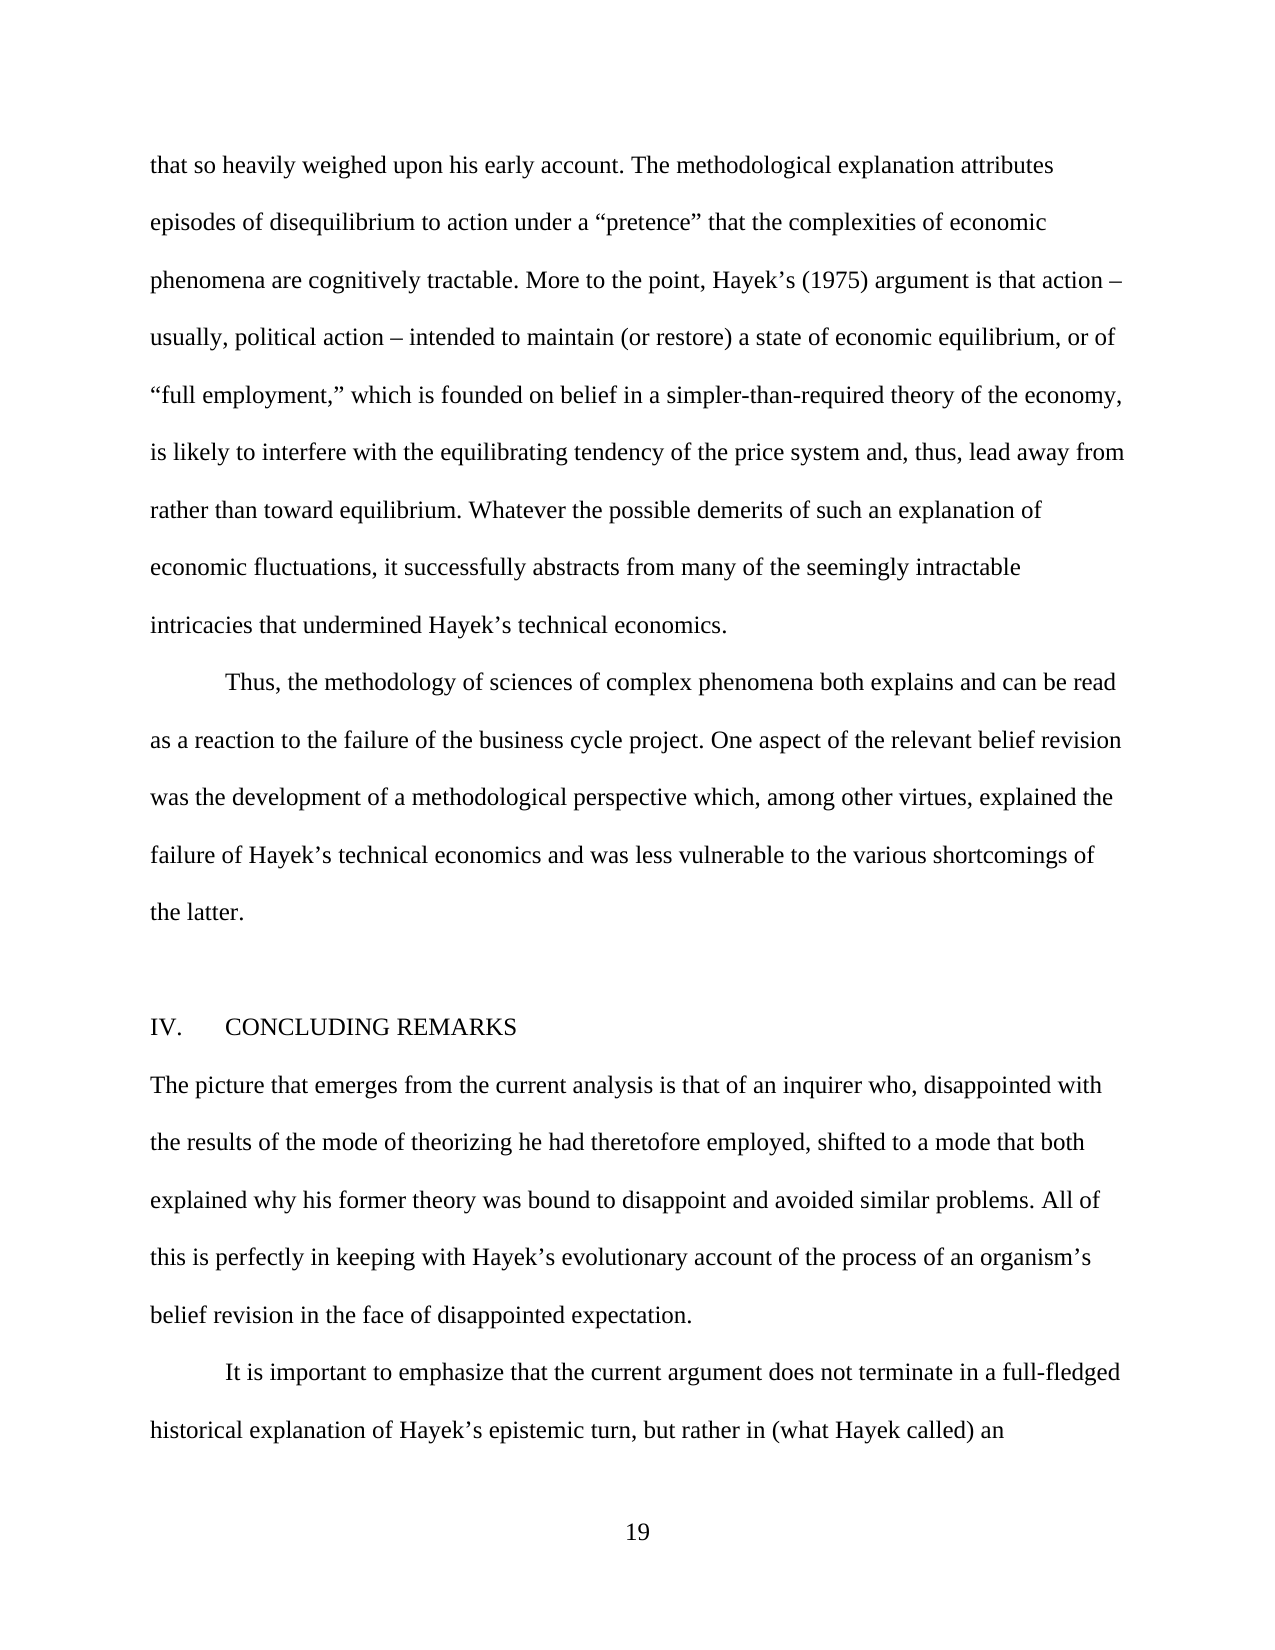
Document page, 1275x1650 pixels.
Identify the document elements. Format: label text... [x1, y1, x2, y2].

text IV. CONCLUDING REMARKS [150, 1012, 1125, 1041]
text The picture that emerges from the current analysis is that of an inquirer who, disappointed with the results of the mode of theorizing he had theretofore employed, shifted to a mode that both explained why his former theory was bound to disappoint and avoided similar problems. All of this is perfectly in keeping with Hayek’s evolutionary account of the process of an organism’s belief revision in the face of disappointed expectation. [150, 1070, 1125, 1329]
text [150, 1357, 1125, 1444]
text Thus, the methodology of sciences of complex phenomena both explains and can be read as a reaction to the failure of the business cycle project. One aspect of the relevant belief revision was the development of a methodological perspective which, among other virtues, explained the failure of Hayek’s technical economics and was less vulnerable to the various shortcomings of the latter. [150, 667, 1125, 926]
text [150, 150, 1125, 639]
